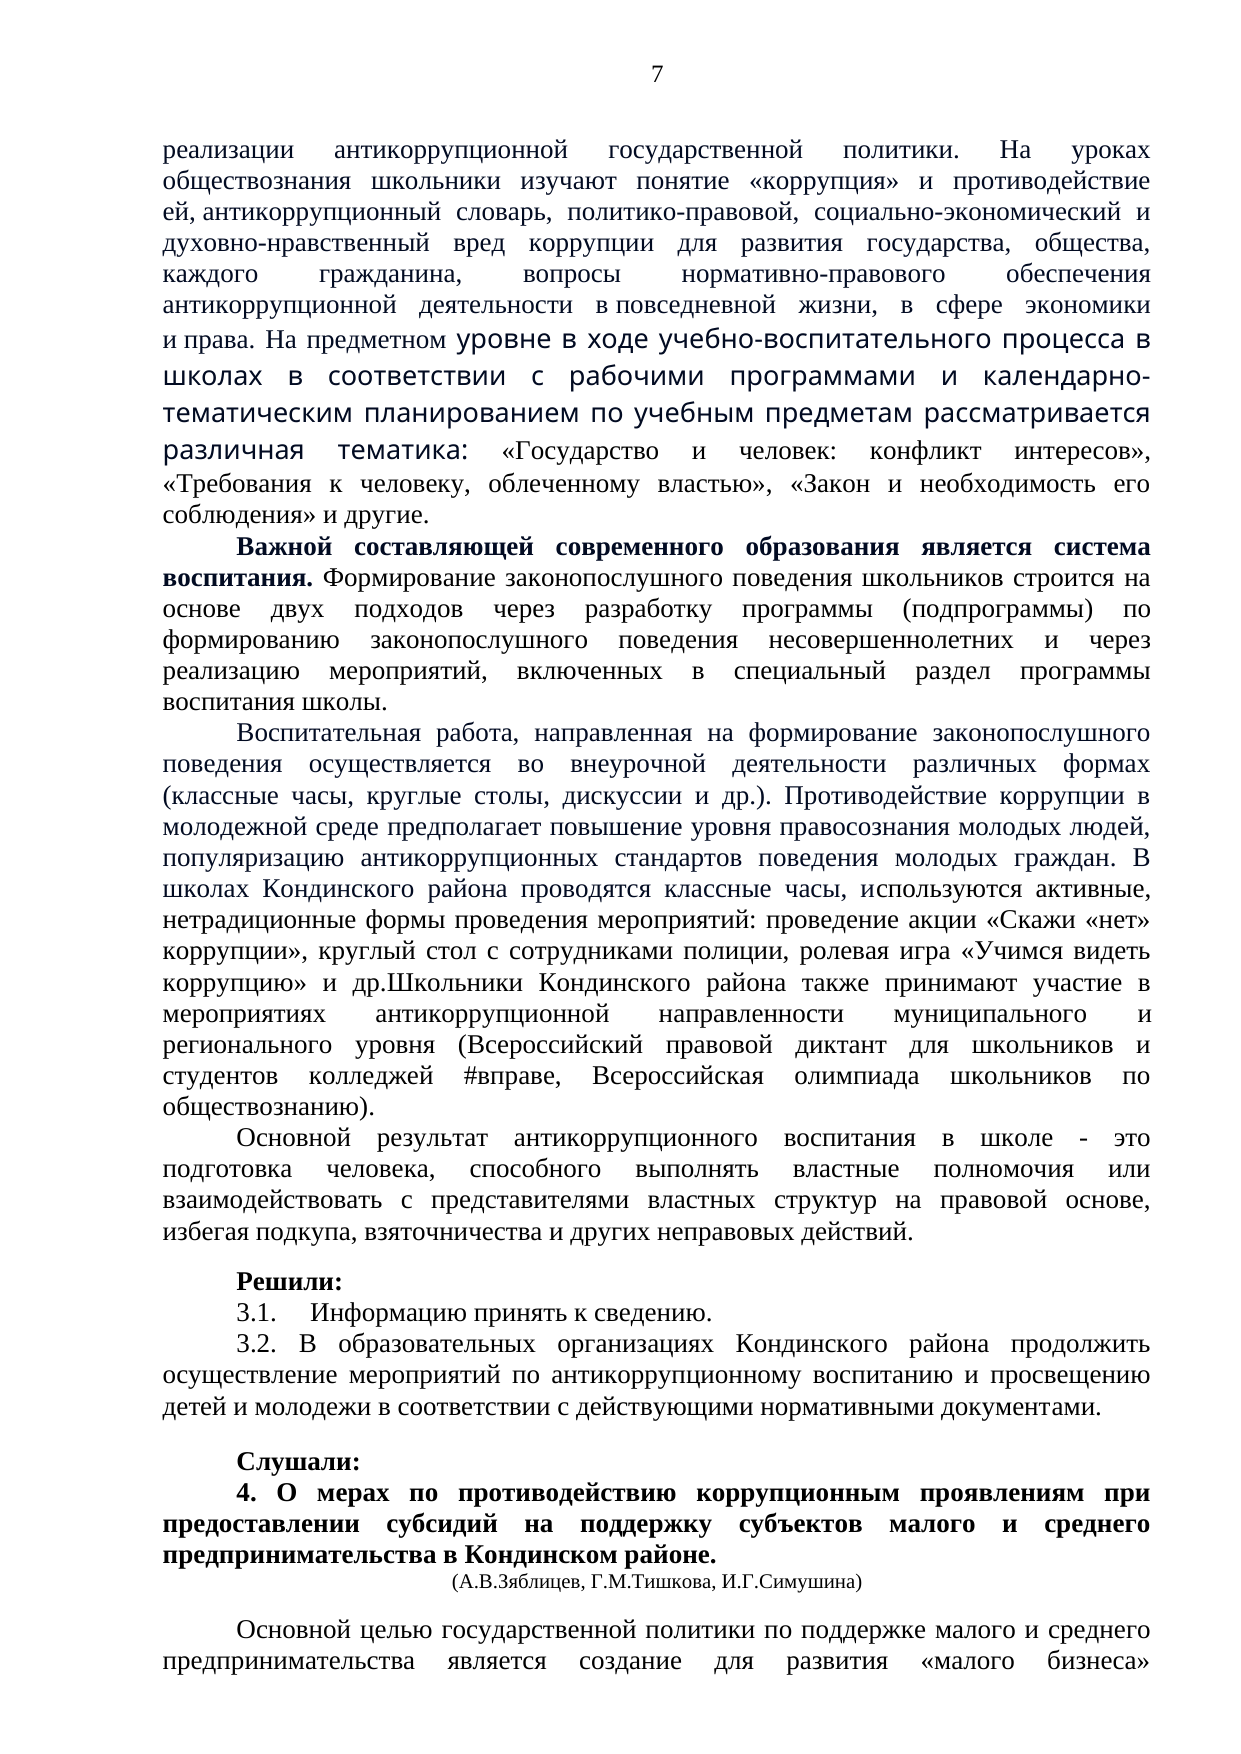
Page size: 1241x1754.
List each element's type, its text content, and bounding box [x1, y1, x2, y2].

text Слушали: [162, 1445, 1152, 1476]
list 3.2. В образовательных организациях Кондинского района продолжить осуществление мероприятий по антикоррупционному воспитанию и просвещению детей и молодежи в соответствии с действующими нормативными документами. [162, 1327, 1152, 1421]
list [162, 133, 1152, 529]
text (А.В.Зяблицев, Г.М.Тишкова, И.Г.Симушина) [162, 1569, 1152, 1593]
text 3.1. Информацию принять к сведению. [162, 1296, 1152, 1327]
text Воспитательная работа, направленная на формирование законопослушного поведения осуществляется во внеурочной деятельности различных формах (классные часы, круглые столы, дискуссии и др.). Противодействие коррупции в молодежной среде предполагает повышение уровня правосознания молодых людей, популяризацию антикоррупционных стандартов поведения молодых граждан. В школах Кондинского района проводятся классные часы, используются активные, нетрадиционные формы проведения мероприятий: проведение акции «Скажи «нет» коррупции», круглый стол с сотрудниками полиции, ролевая игра «Учимся видеть коррупцию» и др.Школьники Кондинского района также принимают участие в мероприятиях антикоррупционной направленности муниципального и регионального уровня (Всероссийский правовой диктант для школьников и студентов колледжей #вправе, Всероссийская олимпиада школьников по обществознанию). [162, 716, 1152, 1121]
text Важной составляющей современного образования является система воспитания. Формирование законопослушного поведения школьников строится на основе двух подходов через разработку программы (подпрограммы) по формированию законопослушного поведения несовершеннолетних и через реализацию мероприятий, включенных в специальный раздел программы воспитания школы. [162, 529, 1152, 716]
text Решили: [162, 1265, 1152, 1296]
text 4. О мерах по противодействию коррупционным проявлениям при предоставлении субсидий на поддержку субъектов малого и среднего предпринимательства в Кондинском районе. [162, 1476, 1152, 1569]
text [162, 1613, 1152, 1675]
text Основной результат антикоррупционного воспитания в школе - это подготовка человека, способного выполнять властные полномочия или взаимодействовать с представителями властных структур на правовой основе, избегая подкупа, взяточничества и других неправовых действий. [162, 1121, 1152, 1246]
